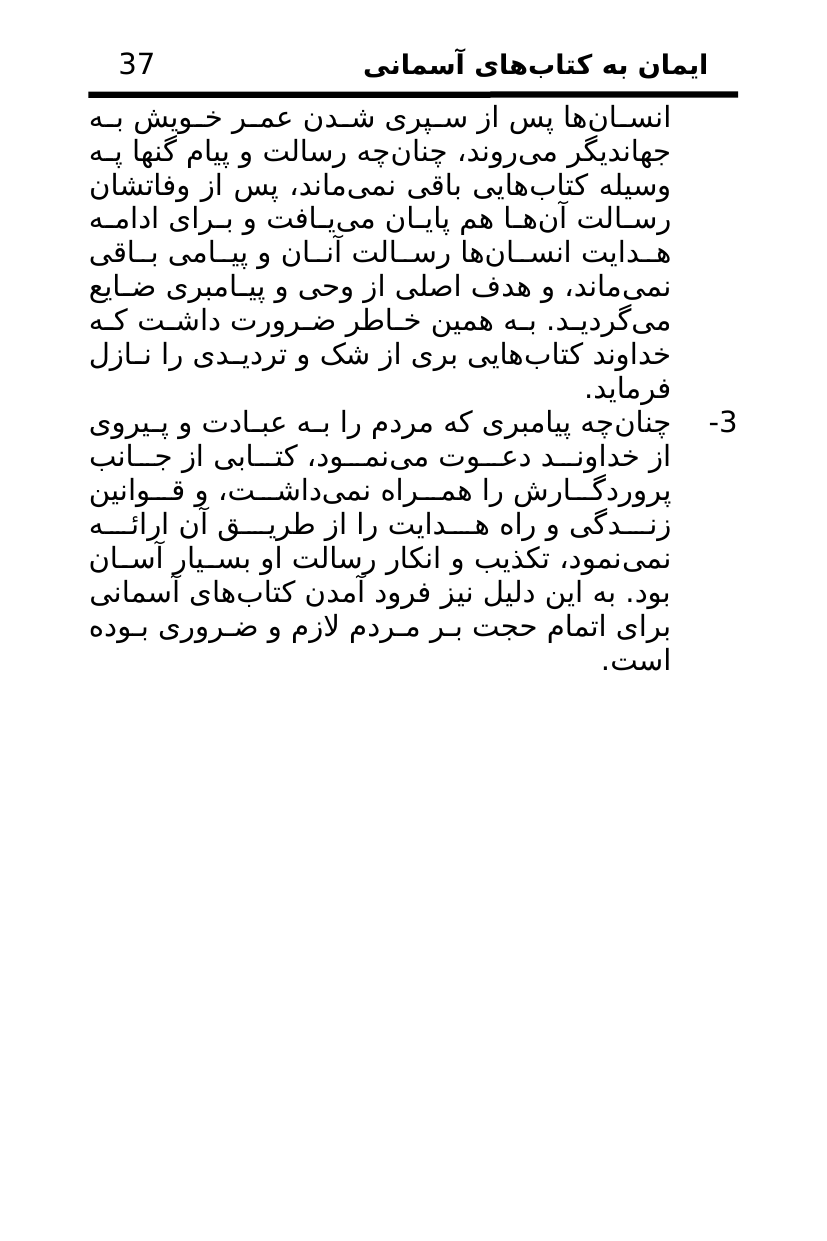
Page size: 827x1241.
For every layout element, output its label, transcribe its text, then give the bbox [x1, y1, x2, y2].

list چنان‌چه پیامبری که مردم را به عبادت و پیروی از خداوند دعوت می‌نمود، کتابی از جانب پروردگارش را همراه نمی‌داشت، و قوانین زندگی و راه هدایت را از طریق آن ارائه نمی‌نمود، تکذیب و انکار رسالت او بسیار آسان بود. به این دلیل نیز فرود آمدن کتاب‌های آسمانی برای اتمام حجت بر مردم لازم و ضروری بوده است. [89, 406, 708, 677]
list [89, 100, 708, 406]
